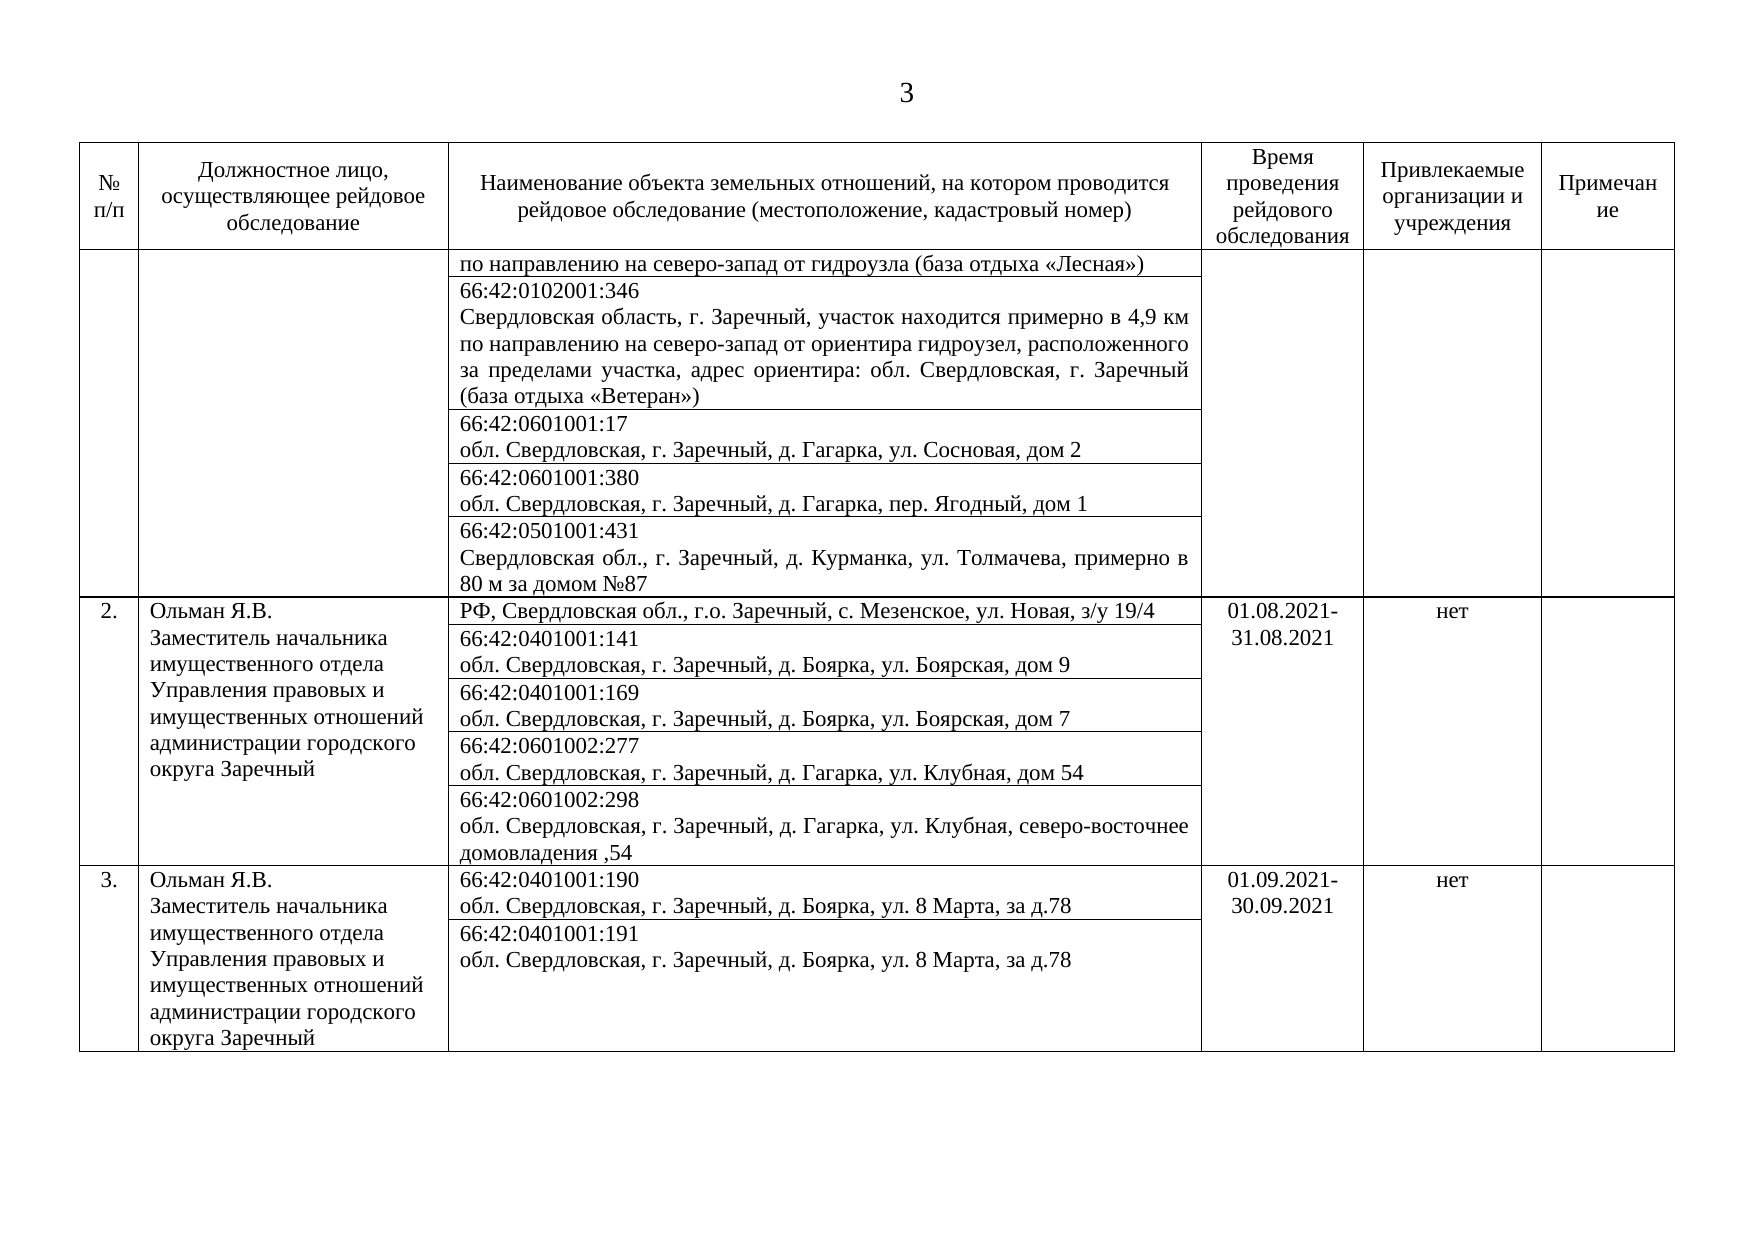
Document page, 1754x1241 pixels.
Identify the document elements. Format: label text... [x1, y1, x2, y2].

table_header Наименование объекта земельных отношений, на котором проводится рейдовое обследование (местоположение, кадастровый номер) [449, 143, 1201, 248]
table_cell 66:42:0601001:380 обл. Свердловская, г. Заречный, д. Гагарка, пер. Ягодный, дом 1 [449, 464, 1201, 516]
table_cell 66:42:0102001:346 Свердловская область, г. Заречный, участок находится примерно в 4,9 км по направлению на северо-запад от ориентира гидроузел, расположенного за пределами участка, адрес ориентира: обл. Свердловская, г. Заречный (база отдыха «Ветеран») [449, 277, 1201, 409]
table_cell 66:42:0401001:190 обл. Свердловская, г. Заречный, д. Боярка, ул. 8 Марта, за д.78 [449, 866, 1201, 919]
table_cell 66:42:0601001:17 обл. Свердловская, г. Заречный, д. Гагарка, ул. Сосновая, дом 2 [449, 410, 1201, 462]
table_cell 2. [80, 598, 138, 865]
table_cell [1542, 598, 1674, 865]
table_header Время проведения рейдового обследования [1202, 143, 1363, 248]
table_header № п/п [80, 143, 138, 248]
table_header Привлекаемые организации и учреждения [1364, 143, 1541, 248]
table_cell нет [1364, 866, 1541, 1051]
table_cell РФ, Свердловская обл., г.о. Заречный, с. Мезенское, ул. Новая, з/у 19/4 [449, 598, 1201, 624]
table_cell 66:42:0501001:431 Свердловская обл., г. Заречный, д. Курманка, ул. Толмачева, примерно в 80 м за домом №87 [449, 517, 1201, 596]
table_cell [1542, 866, 1674, 1051]
table_cell 3. [80, 866, 138, 1051]
table_header Примечание [1542, 143, 1674, 248]
table_cell 66:42:0401001:191 обл. Свердловская, г. Заречный, д. Боярка, ул. 8 Марта, за д.78 [449, 920, 1201, 1051]
table_cell 66:42:0401001:169 обл. Свердловская, г. Заречный, д. Боярка, ул. Боярская, дом 7 [449, 679, 1201, 731]
table_cell 66:42:0601002:298 обл. Свердловская, г. Заречный, д. Гагарка, ул. Клубная, северо-восточнее домовладения ,54 [449, 786, 1201, 865]
table_cell Ольман Я.В. Заместитель начальника имущественного отдела Управления правовых и имущественных отношений администрации городского округа Заречный [139, 598, 448, 865]
table_cell 66:42:0401001:141 обл. Свердловская, г. Заречный, д. Боярка, ул. Боярская, дом 9 [449, 625, 1201, 677]
table_cell Ольман Я.В. Заместитель начальника имущественного отдела Управления правовых и имущественных отношений администрации городского округа Заречный [139, 866, 448, 1051]
table_cell 01.09.2021- 30.09.2021 [1202, 866, 1363, 1051]
table_header Должностное лицо, осуществляющее рейдовое обследование [139, 143, 448, 248]
table_cell 01.08.2021-31.08.2021 [1202, 598, 1363, 865]
table_cell нет [1364, 598, 1541, 865]
table_cell 66:42:0601002:277 обл. Свердловская, г. Заречный, д. Гагарка, ул. Клубная, дом 54 [449, 732, 1201, 785]
